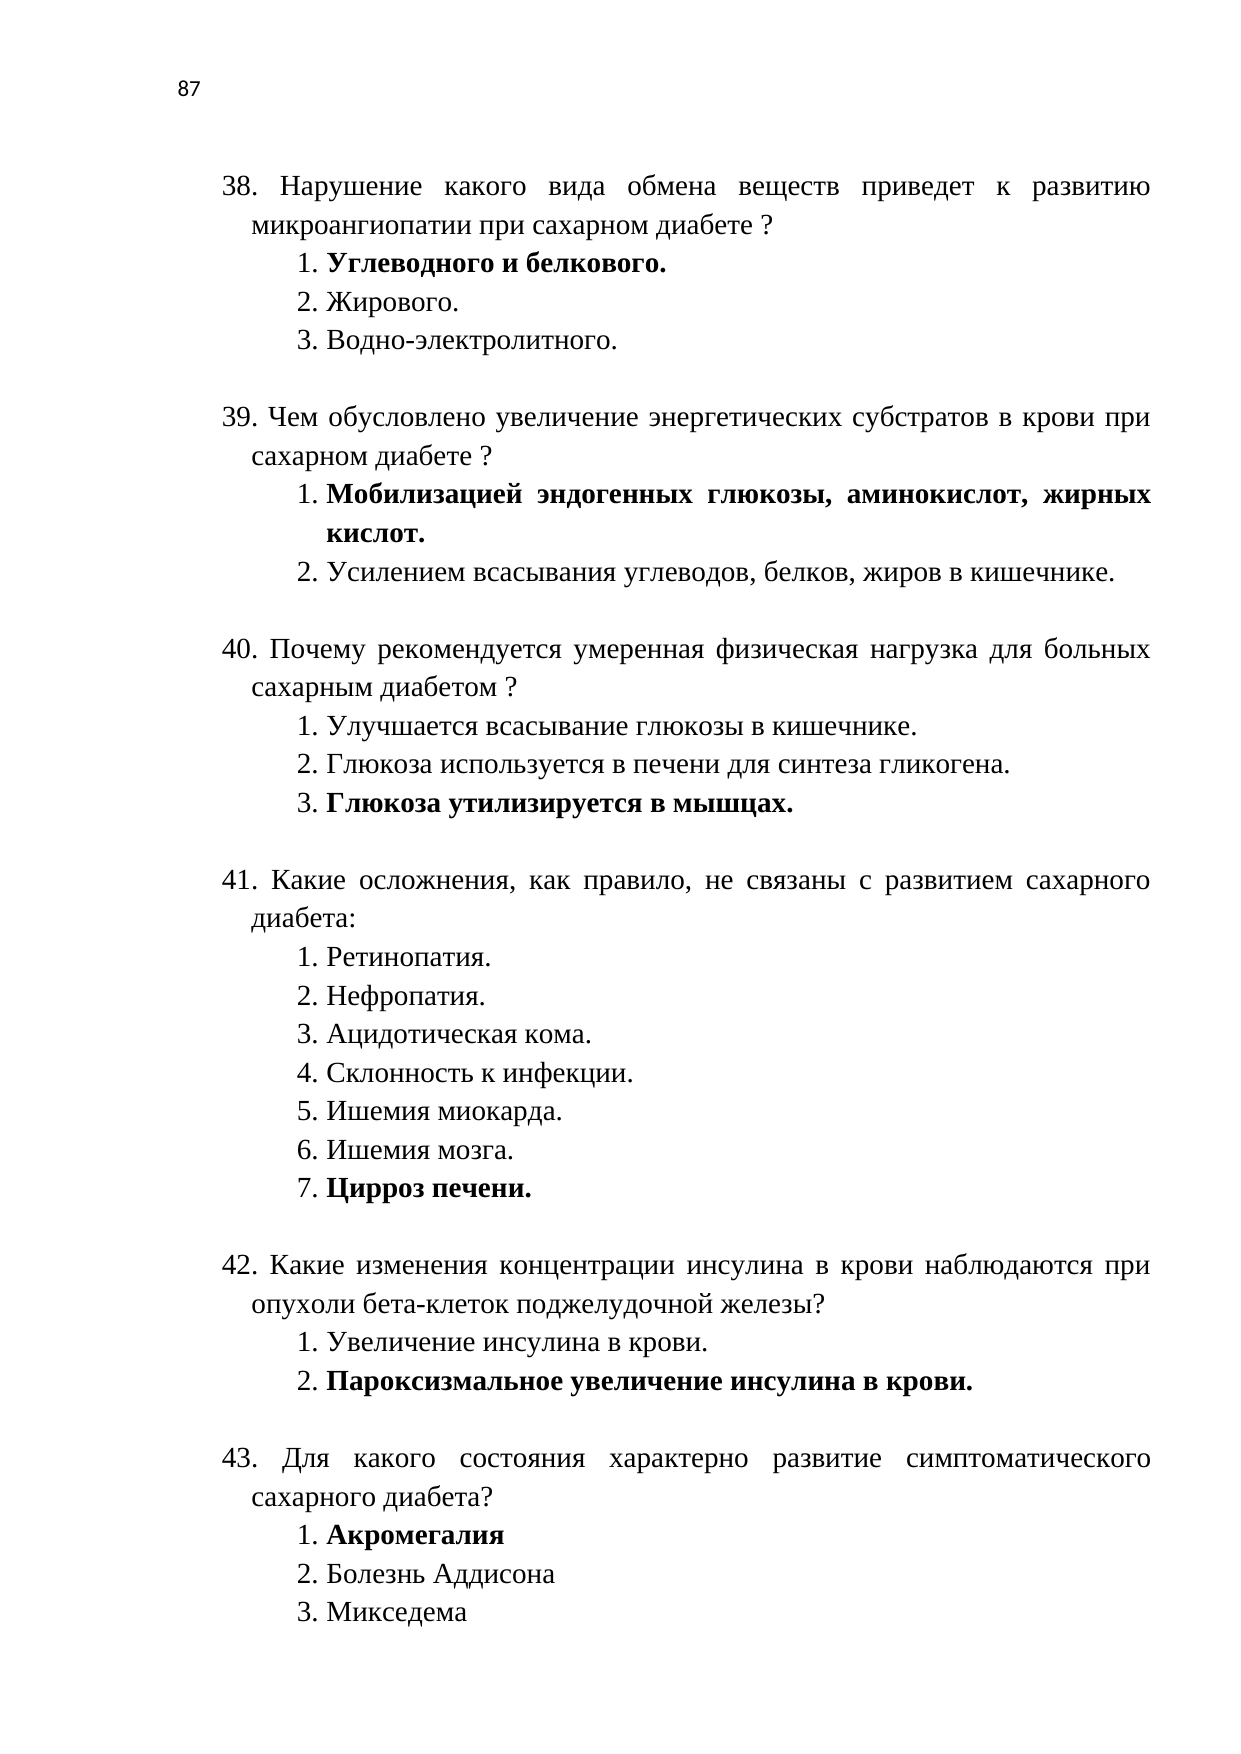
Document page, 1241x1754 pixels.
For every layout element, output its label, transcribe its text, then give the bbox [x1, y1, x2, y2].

list Улучшается всасывание глюкозы в кишечнике. [297, 708, 1152, 741]
text 43. Для какого состояния характерно развитие симптоматического сахарного диабета? [222, 1440, 1152, 1512]
list Пароксизмальное увеличение инсулина в крови. [297, 1363, 1152, 1397]
text 41. Какие осложнения, как правило, не связаны с развитием сахарного диабета: [222, 862, 1152, 934]
list Жирового. [297, 284, 1152, 317]
list Ретинопатия. [297, 939, 1152, 973]
text 42. Какие изменения концентрации инсулина в крови наблюдаются при опухоли бета-клеток поджелудочной железы? [222, 1247, 1152, 1319]
text 38. Нарушение какого вида обмена веществ приведет к развитию микроангиопатии при сахарном диабете ? [222, 168, 1152, 240]
list Ацидотическая кома. [297, 1016, 1152, 1050]
list Глюкоза утилизируется в мышцах. [297, 785, 1152, 818]
list Нефропатия. [297, 978, 1152, 1011]
list Микседема [297, 1594, 1152, 1628]
list Усилением всасывания углеводов, белков, жиров в кишечнике. [297, 554, 1152, 587]
list Ишемия мозга. [297, 1132, 1152, 1165]
text 39. Чем обусловлено увеличение энергетических субстратов в крови при сахарном диабете ? [222, 399, 1152, 472]
list Болезнь Аддисона [297, 1556, 1152, 1589]
list Ишемия миокарда. [297, 1093, 1152, 1127]
list Акромегалия [297, 1517, 1152, 1551]
list Увеличение инсулина в крови. [297, 1324, 1152, 1358]
text 40. Почему рекомендуется умеренная физическая нагрузка для больных сахарным диабетом ? [222, 631, 1152, 703]
list Глюкоза используется в печени для синтеза гликогена. [297, 746, 1152, 780]
list Цирроз печени. [297, 1170, 1152, 1204]
list Углеводного и белкового. [297, 245, 1152, 279]
list Склонность к инфекции. [297, 1055, 1152, 1088]
list Мобилизацией эндогенных глюкозы, аминокислот, жирных кислот. [297, 477, 1152, 549]
list Водно-электролитного. [297, 322, 1152, 356]
